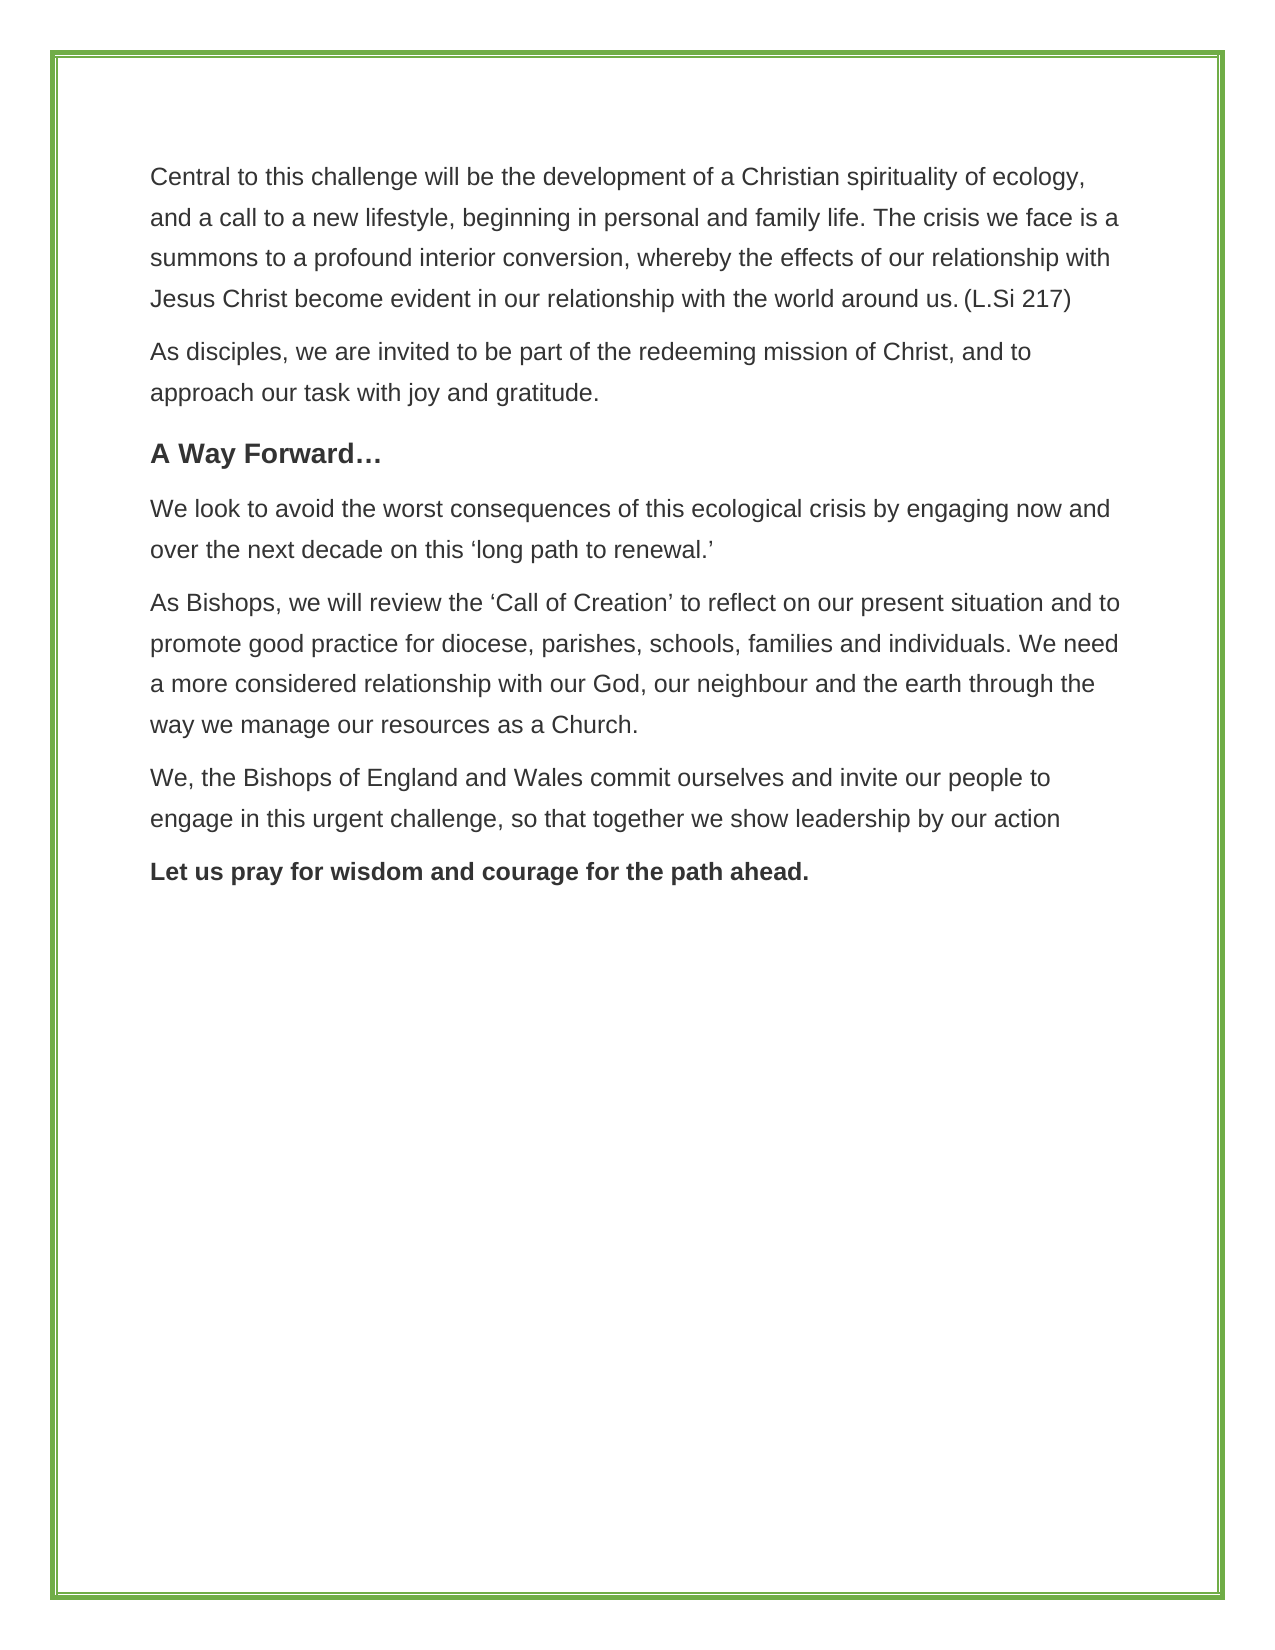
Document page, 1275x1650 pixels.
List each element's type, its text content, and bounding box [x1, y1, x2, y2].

text As Bishops, we will review the ‘Call of Creation’ to reflect on our present situation and to promote good practice for diocese, parishes, schools, families and individuals. We need a more considered relationship with our God, our neighbour and the earth through the way we manage our resources as a Church. [150, 576, 1125, 739]
text Central to this challenge will be the development of a Christian spirituality of ecology, and a call to a new lifestyle, beginning in personal and family life. The crisis we face is a summons to a profound interior conversion, whereby the effects of our relationship with Jesus Christ become evident in our relationship with the world around us. (L.Si 217) [150, 150, 1125, 312]
text A Way Forward… [150, 437, 1125, 470]
text As disciples, we are invited to be part of the redeeming mission of Christ, and to approach our task with joy and gratitude. [150, 325, 1125, 406]
text We look to avoid the worst consequences of this ecological crisis by engaging now and over the next decade on this ‘long path to renewal.’ [150, 482, 1125, 564]
text Let us pray for wisdom and courage for the path ahead. [150, 845, 1125, 886]
text We, the Bishops of England and Wales commit ourselves and invite our people to engage in this urgent challenge, so that together we show leadership by our action [150, 751, 1125, 832]
